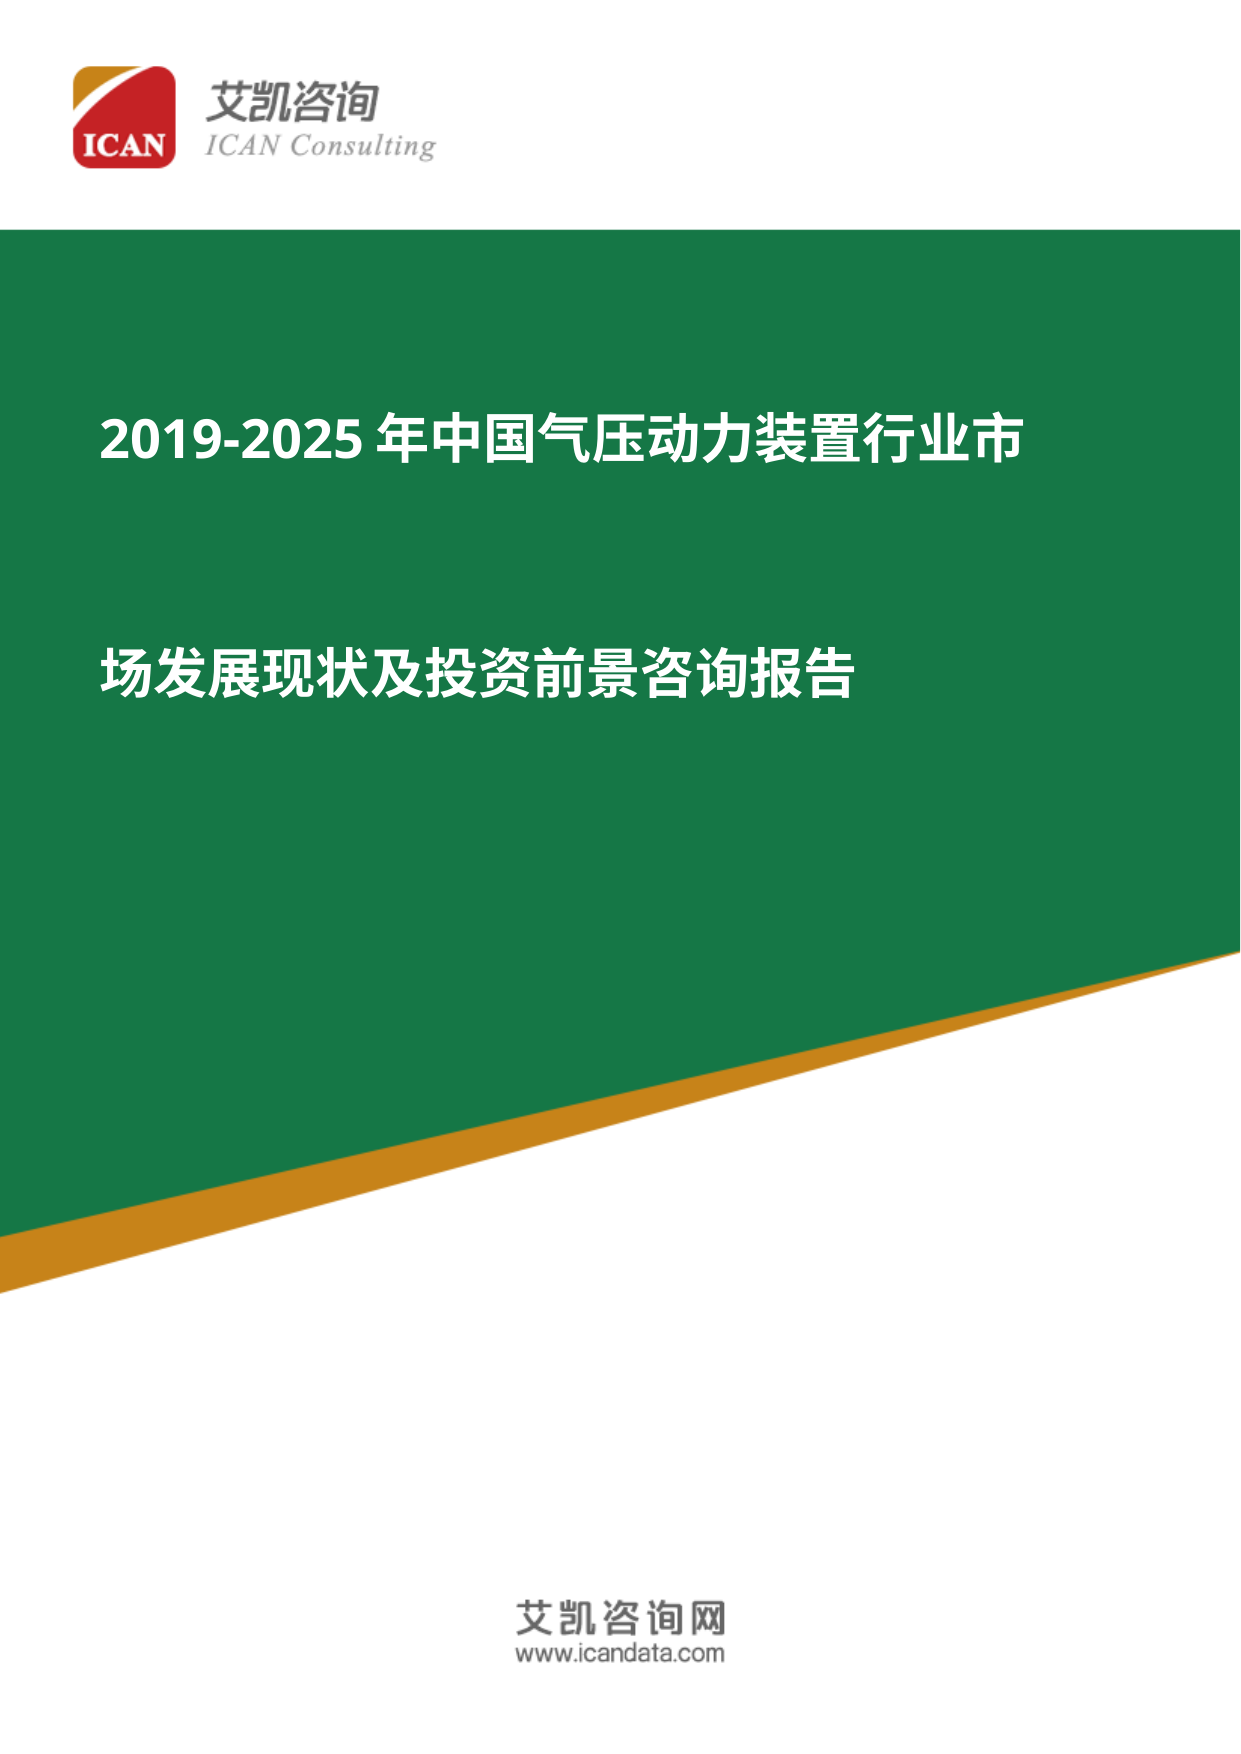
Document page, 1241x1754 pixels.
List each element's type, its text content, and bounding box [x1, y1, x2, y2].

subtitle 2019-2025年中国气压动力装置行业市场发展现状及投资前景咨询报告 [99, 386, 1053, 718]
picture [0, 5, 1241, 1754]
